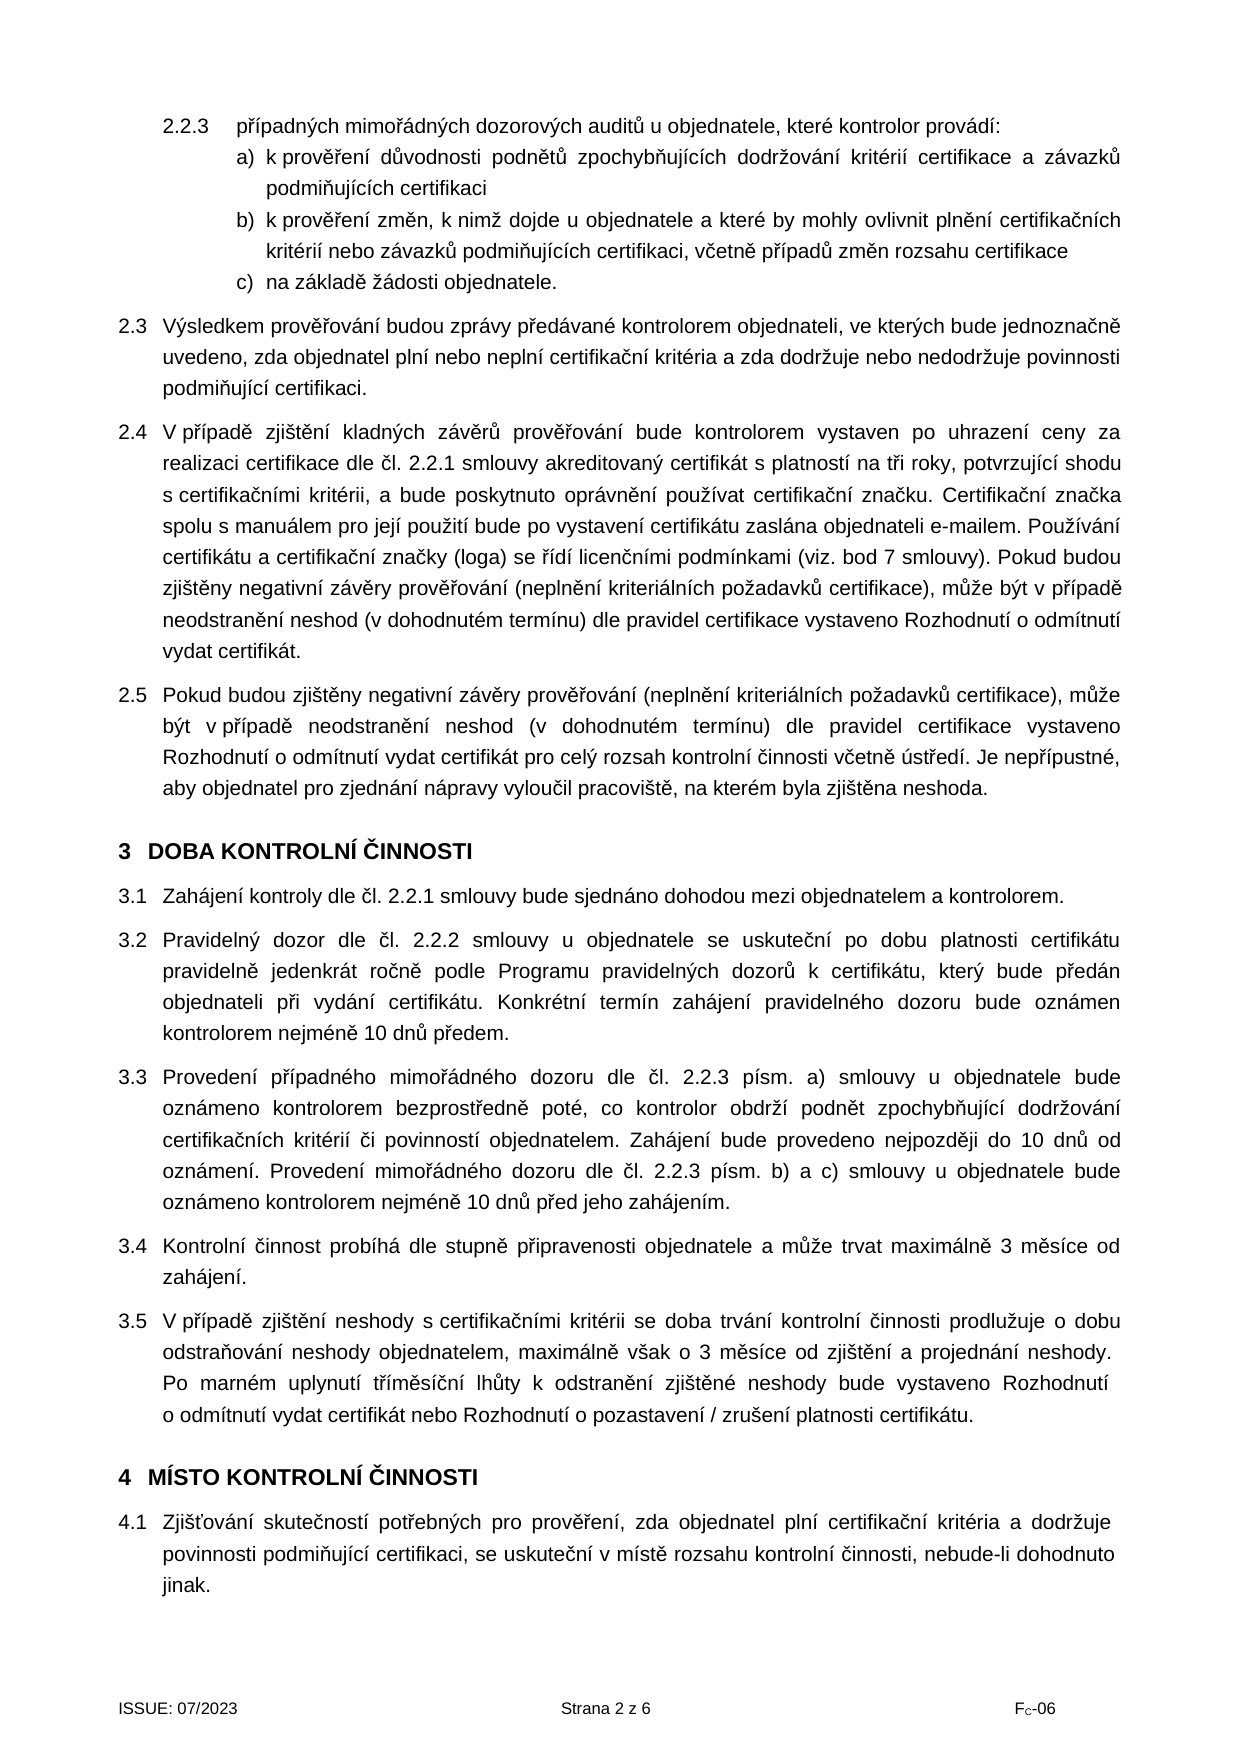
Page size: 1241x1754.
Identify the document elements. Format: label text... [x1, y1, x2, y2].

text 4.1 Zjišťování skutečností potřebných pro prověření, zda objednatel plní certifikační kritéria a dodržuje povinnosti podmiňující certifikaci, se uskuteční v místě rozsahu kontrolní činnosti, nebude-li dohodnuto jinak. [118, 1503, 1122, 1597]
text 2.4 V případě zjištění kladných závěrů prověřování bude kontrolorem vystaven po uhrazení ceny za realizaci certifikace dle čl. 2.2.1 smlouvy akreditovaný certifikát s platností na tři roky, potvrzující shodu s certifikačními kritérii, a bude poskytnuto oprávnění používat certifikační značku. Certifikační značka spolu s manuálem pro její použití bude po vystavení certifikátu zaslána objednateli e-mailem. Používání certifikátu a certifikační značky (loga) se řídí licenčními podmínkami (viz. bod 7 smlouvy). Pokud budou zjištěny negativní závěry prověřování (neplnění kriteriálních požadavků certifikace), může být v případě neodstranění neshod (v dohodnutém termínu) dle pravidel certifikace vystaveno Rozhodnutí o odmítnutí vydat certifikát. [118, 413, 1122, 663]
text 3.3 Provedení případného mimořádného dozoru dle čl. 2.2.3 písm. a) smlouvy u objednatele bude oznámeno kontrolorem bezprostředně poté, co kontrolor obdrží podnět zpochybňující dodržování certifikačních kritérií či povinností objednatelem. Zahájení bude provedeno nejpozději do 10 dnů od oznámení. Provedení mimořádného dozoru dle čl. 2.2.3 písm. b) a c) smlouvy u objednatele bude oznámeno kontrolorem nejméně 10 dnů před jeho zahájením. [118, 1058, 1122, 1214]
text 2.3 Výsledkem prověřování budou zprávy předávané kontrolorem objednateli, ve kterých bude jednoznačně uvedeno, zda objednatel plní nebo neplní certifikační kritéria a zda dodržuje nebo nedodržuje povinnosti podmiňující certifikaci. [118, 306, 1122, 400]
text c) na základě žádosti objednatele. [236, 263, 1122, 294]
text 2.5 Pokud budou zjištěny negativní závěry prověřování (neplnění kriteriálních požadavků certifikace), může být v případě neodstranění neshod (v dohodnutém termínu) dle pravidel certifikace vystaveno Rozhodnutí o odmítnutí vydat certifikát pro celý rozsah kontrolní činnosti včetně ústředí. Je nepřípustné, aby objednatel pro zjednání nápravy vyloučil pracoviště, na kterém byla zjištěna neshoda. [118, 675, 1122, 800]
text a) k prověření důvodnosti podnětů zpochybňujících dodržování kritérií certifikace a závazků podmiňujících certifikaci [236, 138, 1122, 200]
text 3.4 Kontrolní činnost probíhá dle stupně připravenosti objednatele a může trvat maximálně 3 měsíce od zahájení. [118, 1226, 1122, 1289]
text 3.1 Zahájení kontroly dle čl. 2.2.1 smlouvy bude sjednáno dohodou mezi objednatelem a kontrolorem. [118, 876, 1122, 908]
subtitle Místo kontrolní činnosti [118, 1464, 1122, 1490]
subtitle Doba kontrolní činnosti [118, 838, 1122, 864]
text 2.2.3 případných mimořádných dozorových auditů u objednatele, které kontrolor provádí: [162, 106, 1122, 138]
text b) k prověření změn, k nimž dojde u objednatele a které by mohly ovlivnit plnění certifikačních kritérií nebo závazků podmiňujících certifikaci, včetně případů změn rozsahu certifikace [236, 200, 1122, 263]
text 3.2 Pravidelný dozor dle čl. 2.2.2 smlouvy u objednatele se uskuteční po dobu platnosti certifikátu pravidelně jedenkrát ročně podle Programu pravidelných dozorů k certifikátu, který bude předán objednateli při vydání certifikátu. Konkrétní termín zahájení pravidelného dozoru bude oznámen kontrolorem nejméně 10 dnů předem. [118, 920, 1122, 1045]
text 3.5 V případě zjištění neshody s certifikačními kritérii se doba trvání kontrolní činnosti prodlužuje o dobu odstraňování neshody objednatelem, maximálně však o 3 měsíce od zjištění a projednání neshody. Po marném uplynutí tříměsíční lhůty k odstranění zjištěné neshody bude vystaveno Rozhodnutí o odmítnutí vydat certifikát nebo Rozhodnutí o pozastavení / zrušení platnosti certifikátu. [118, 1301, 1122, 1426]
